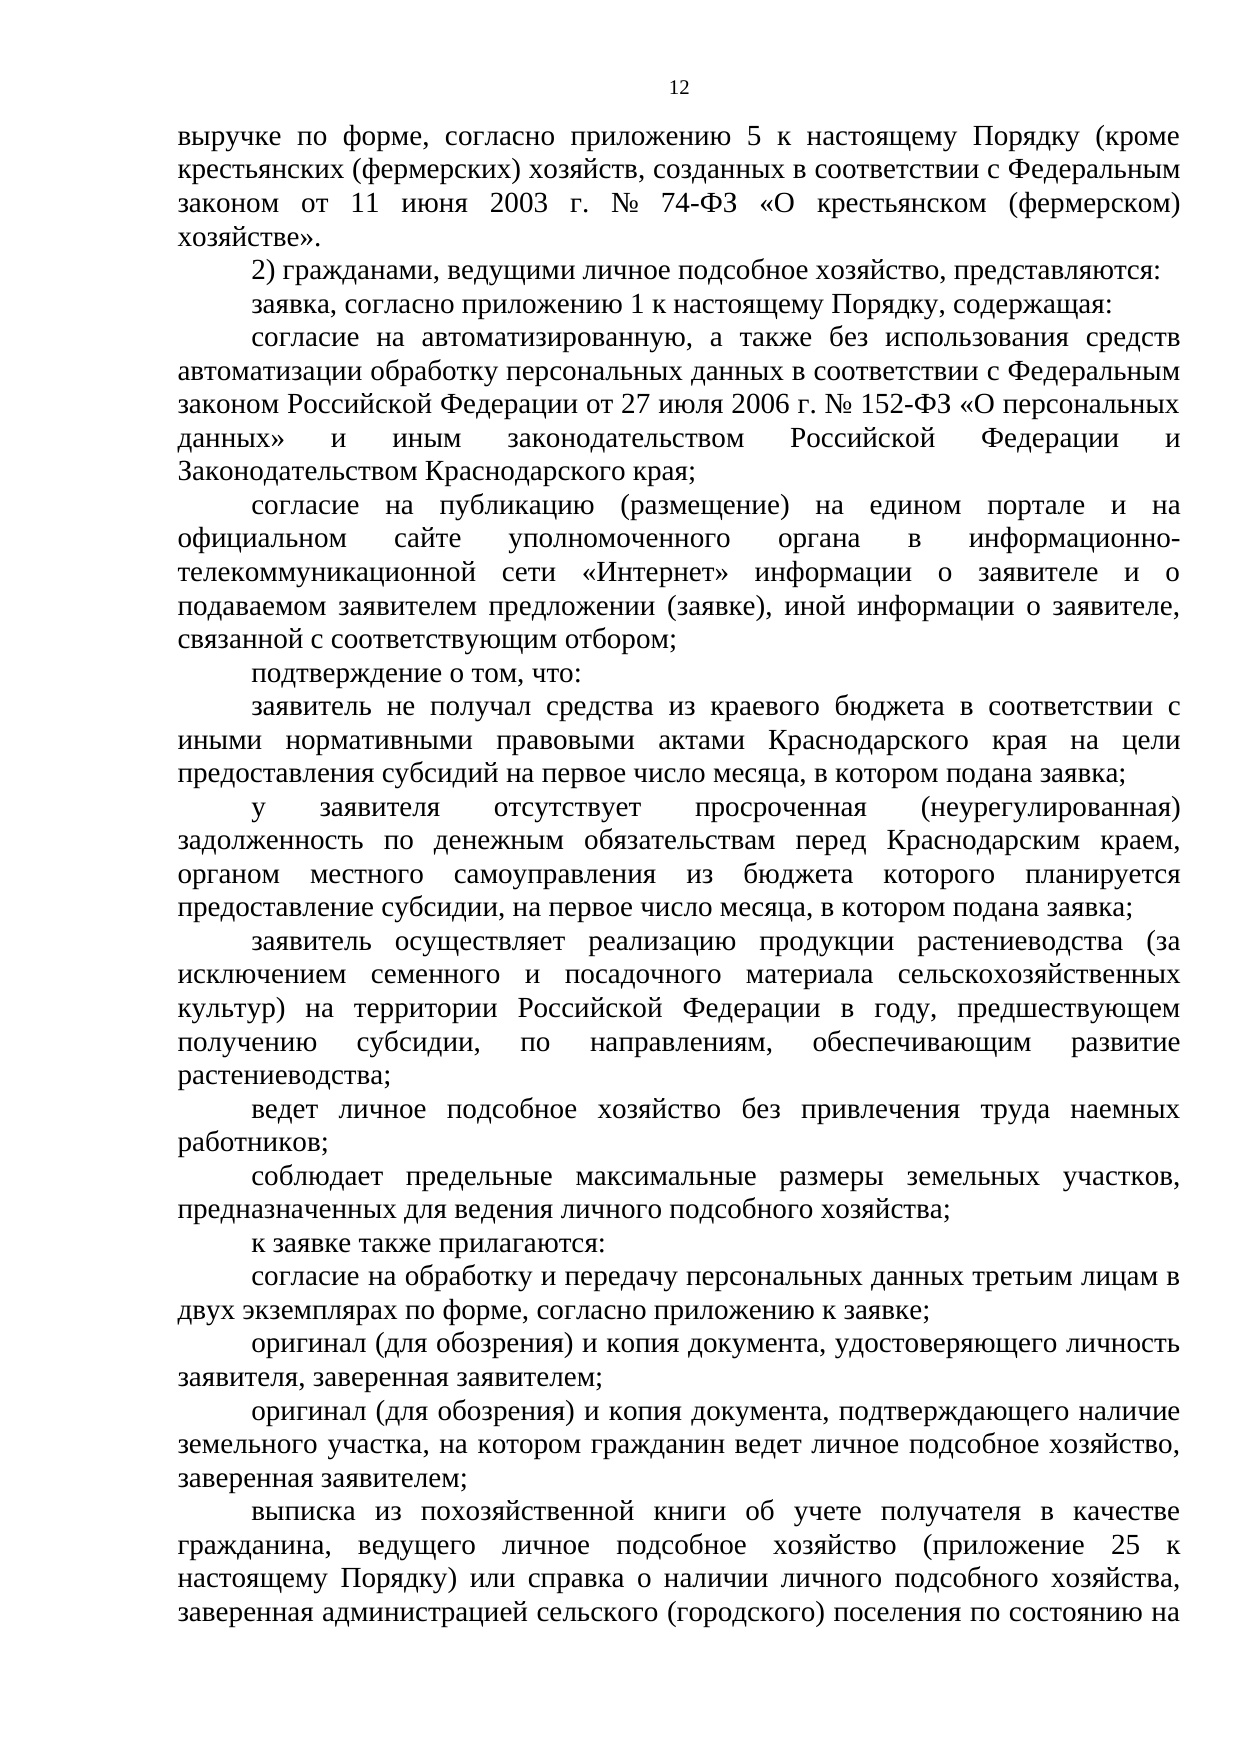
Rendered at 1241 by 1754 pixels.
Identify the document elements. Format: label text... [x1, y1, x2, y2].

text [177, 118, 1181, 252]
text заявитель осуществляет реализацию продукции растениеводства (за исключением семенного и посадочного материала сельскохозяйственных культур) на территории Российской Федерации в году, предшествующем получению субсидии, по направлениям, обеспечивающим развитие растениеводства; [177, 923, 1181, 1091]
text оригинал (для обозрения) и копия документа, подтверждающего наличие земельного участка, на котором гражданин ведет личное подсобное хозяйство, заверенная заявителем; [177, 1393, 1181, 1493]
text согласие на автоматизированную, а также без использования средств автоматизации обработку персональных данных в соответствии с Федеральным законом Российской Федерации от 27 июля 2006 г. № 152-ФЗ «О персональных данных» и иным законодательством Российской Федерации и Законодательством Краснодарского края; [177, 319, 1181, 487]
text соблюдает предельные максимальные размеры земельных участков, предназначенных для ведения личного подсобного хозяйства; [177, 1158, 1181, 1225]
text ведет личное подсобное хозяйство без привлечения труда наемных работников; [177, 1091, 1181, 1158]
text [177, 1493, 1181, 1627]
text согласие на публикацию (размещение) на едином портале и на официальном сайте уполномоченного органа в информационно-телекоммуникационной сети «Интернет» информации о заявителе и о подаваемом заявителем предложении (заявке), иной информации о заявителе, связанной с соответствующим отбором; [177, 487, 1181, 655]
text оригинал (для обозрения) и копия документа, удостоверяющего личность заявителя, заверенная заявителем; [177, 1326, 1181, 1393]
text заявка, согласно приложению 1 к настоящему Порядку, содержащая: [177, 286, 1181, 319]
text 2) гражданами, ведущими личное подсобное хозяйство, представляются: [177, 252, 1181, 286]
text у заявителя отсутствует просроченная (неурегулированная) задолженность по денежным обязательствам перед Краснодарским краем, органом местного самоуправления из бюджета которого планируется предоставление субсидии, на первое число месяца, в котором подана заявка; [177, 789, 1181, 923]
text подтверждение о том, что: [177, 655, 1181, 688]
text к заявке также прилагаются: [177, 1225, 1181, 1258]
text заявитель не получал средства из краевого бюджета в соответствии с иными нормативными правовыми актами Краснодарского края на цели предоставления субсидий на первое число месяца, в котором подана заявка; [177, 688, 1181, 789]
text согласие на обработку и передачу персональных данных третьим лицам в двух экземплярах по форме, согласно приложению к заявке; [177, 1258, 1181, 1326]
